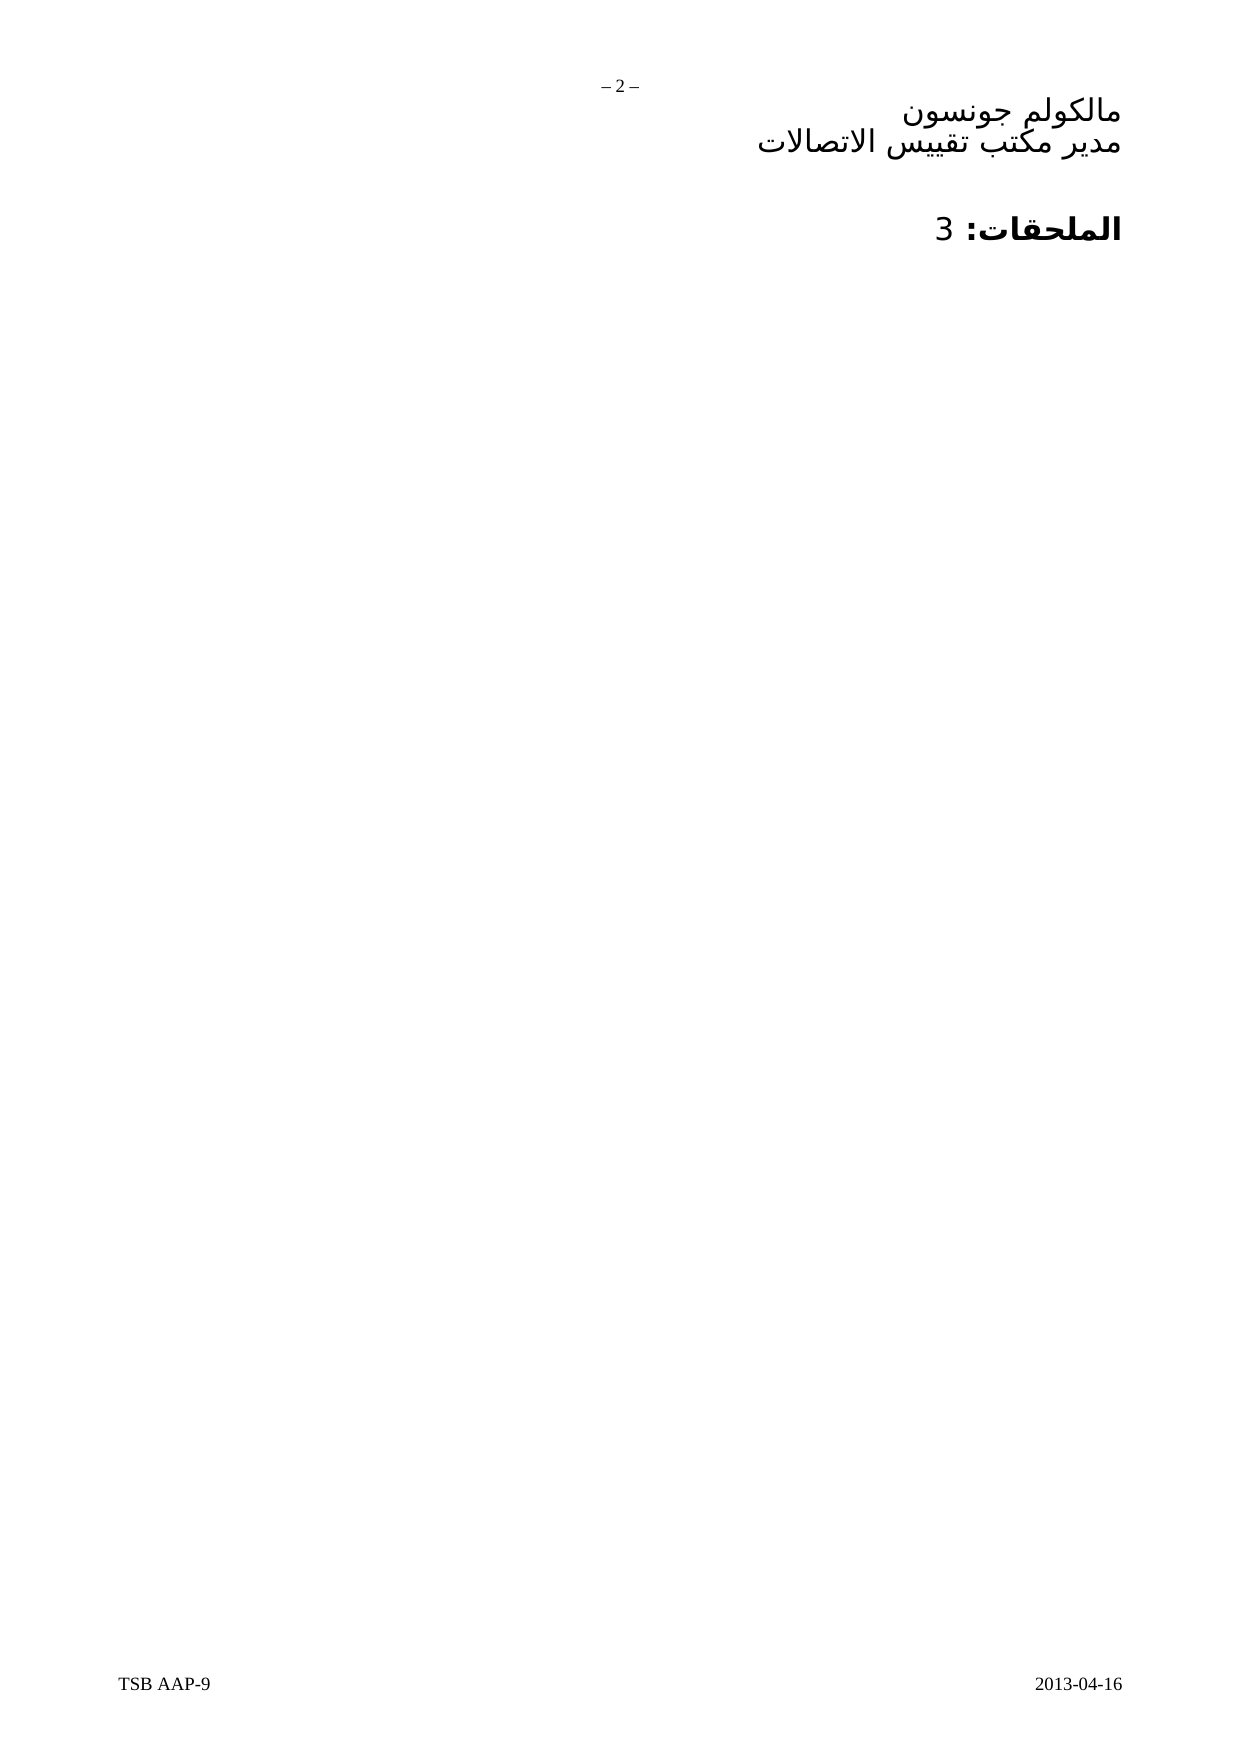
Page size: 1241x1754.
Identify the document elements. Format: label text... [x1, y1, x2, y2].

text الملحقات: 3 [118, 215, 1122, 247]
text مالكولم جونسون مدير مكتب تقييس الاتصالات [118, 97, 1122, 159]
